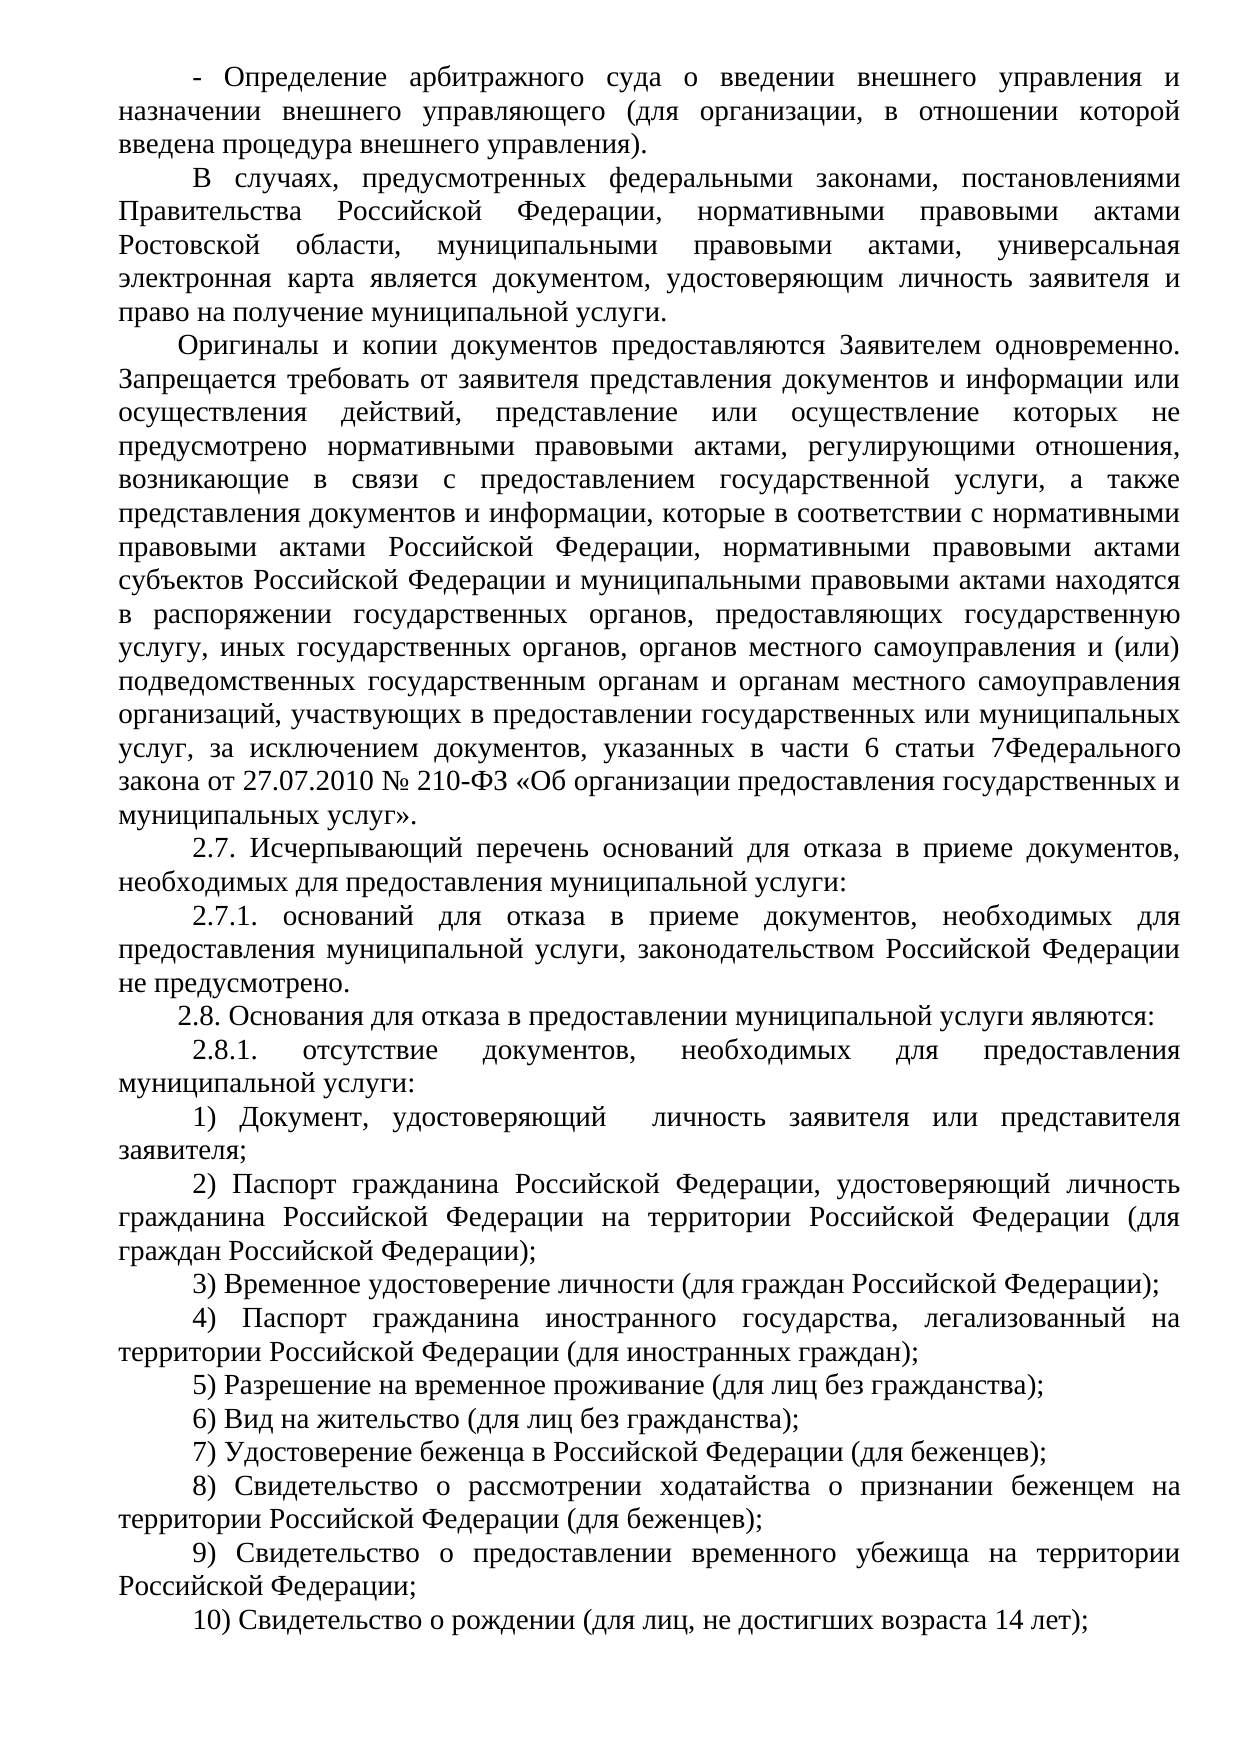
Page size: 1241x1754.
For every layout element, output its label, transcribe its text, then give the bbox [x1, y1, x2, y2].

text 5) Разрешение на временное проживание (для лиц без гражданства); [118, 1367, 1181, 1401]
text 2.7. Исчерпывающий перечень оснований для отказа в приеме документов, необходимых для предоставления муниципальной услуги: [118, 831, 1181, 898]
text - Определение арбитражного суда о введении внешнего управления и назначении внешнего управляющего (для организации, в отношении которой введена процедура внешнего управления). [118, 59, 1181, 160]
text 10) Свидетельство о рождении (для лиц, не достигших возраста 14 лет); [118, 1602, 1181, 1636]
text 2.7.1. оснований для отказа в приеме документов, необходимых для предоставления муниципальной услуги, законодательством Российской Федерации не предусмотрено. [118, 898, 1181, 998]
text 8) Свидетельство о рассмотрении ходатайства о признании беженцем на территории Российской Федерации (для беженцев); [118, 1468, 1181, 1535]
text 7) Удостоверение беженца в Российской Федерации (для беженцев); [118, 1434, 1181, 1468]
text 2.8.1. отсутствие документов, необходимых для предоставления муниципальной услуги: [118, 1032, 1181, 1099]
text 2.8. Основания для отказа в предоставлении муниципальной услуги являются: [118, 998, 1181, 1032]
text 2) Паспорт гражданина Российской Федерации, удостоверяющий личность гражданина Российской Федерации на территории Российской Федерации (для граждан Российской Федерации); [118, 1166, 1181, 1267]
text 1) Документ, удостоверяющий личность заявителя или представителя заявителя; [118, 1099, 1181, 1166]
text 3) Временное удостоверение личности (для граждан Российской Федерации); [118, 1267, 1181, 1300]
text 9) Свидетельство о предоставлении временного убежища на территории Российской Федерации; [118, 1535, 1181, 1602]
text 6) Вид на жительство (для лиц без гражданства); [118, 1401, 1181, 1434]
text Оригиналы и копии документов предоставляются Заявителем одновременно. Запрещается требовать от заявителя представления документов и информации или осуществления действий, представление или осуществление которых не предусмотрено нормативными правовыми актами, регулирующими отношения, возникающие в связи с предоставлением государственной услуги, а также представления документов и информации, которые в соответствии с нормативными правовыми актами Российской Федерации, нормативными правовыми актами субъектов Российской Федерации и муниципальными правовыми актами находятся в распоряжении государственных органов, предоставляющих государственную услугу, иных государственных органов, органов местного самоуправления и (или) подведомственных государственным органам и органам местного самоуправления организаций, участвующих в предоставлении государственных или муниципальных услуг, за исключением документов, указанных в части 6 статьи 7Федерального закона от 27.07.2010 № 210-ФЗ «Об организации предоставления государственных и муниципальных услуг». [118, 327, 1181, 831]
text 4) Паспорт гражданина иностранного государства, легализованный на территории Российской Федерации (для иностранных граждан); [118, 1300, 1181, 1367]
text В случаях, предусмотренных федеральными законами, постановлениями Правительства Российской Федерации, нормативными правовыми актами Ростовской области, муниципальными правовыми актами, универсальная электронная карта является документом, удостоверяющим личность заявителя и право на получение муниципальной услуги. [118, 160, 1181, 327]
